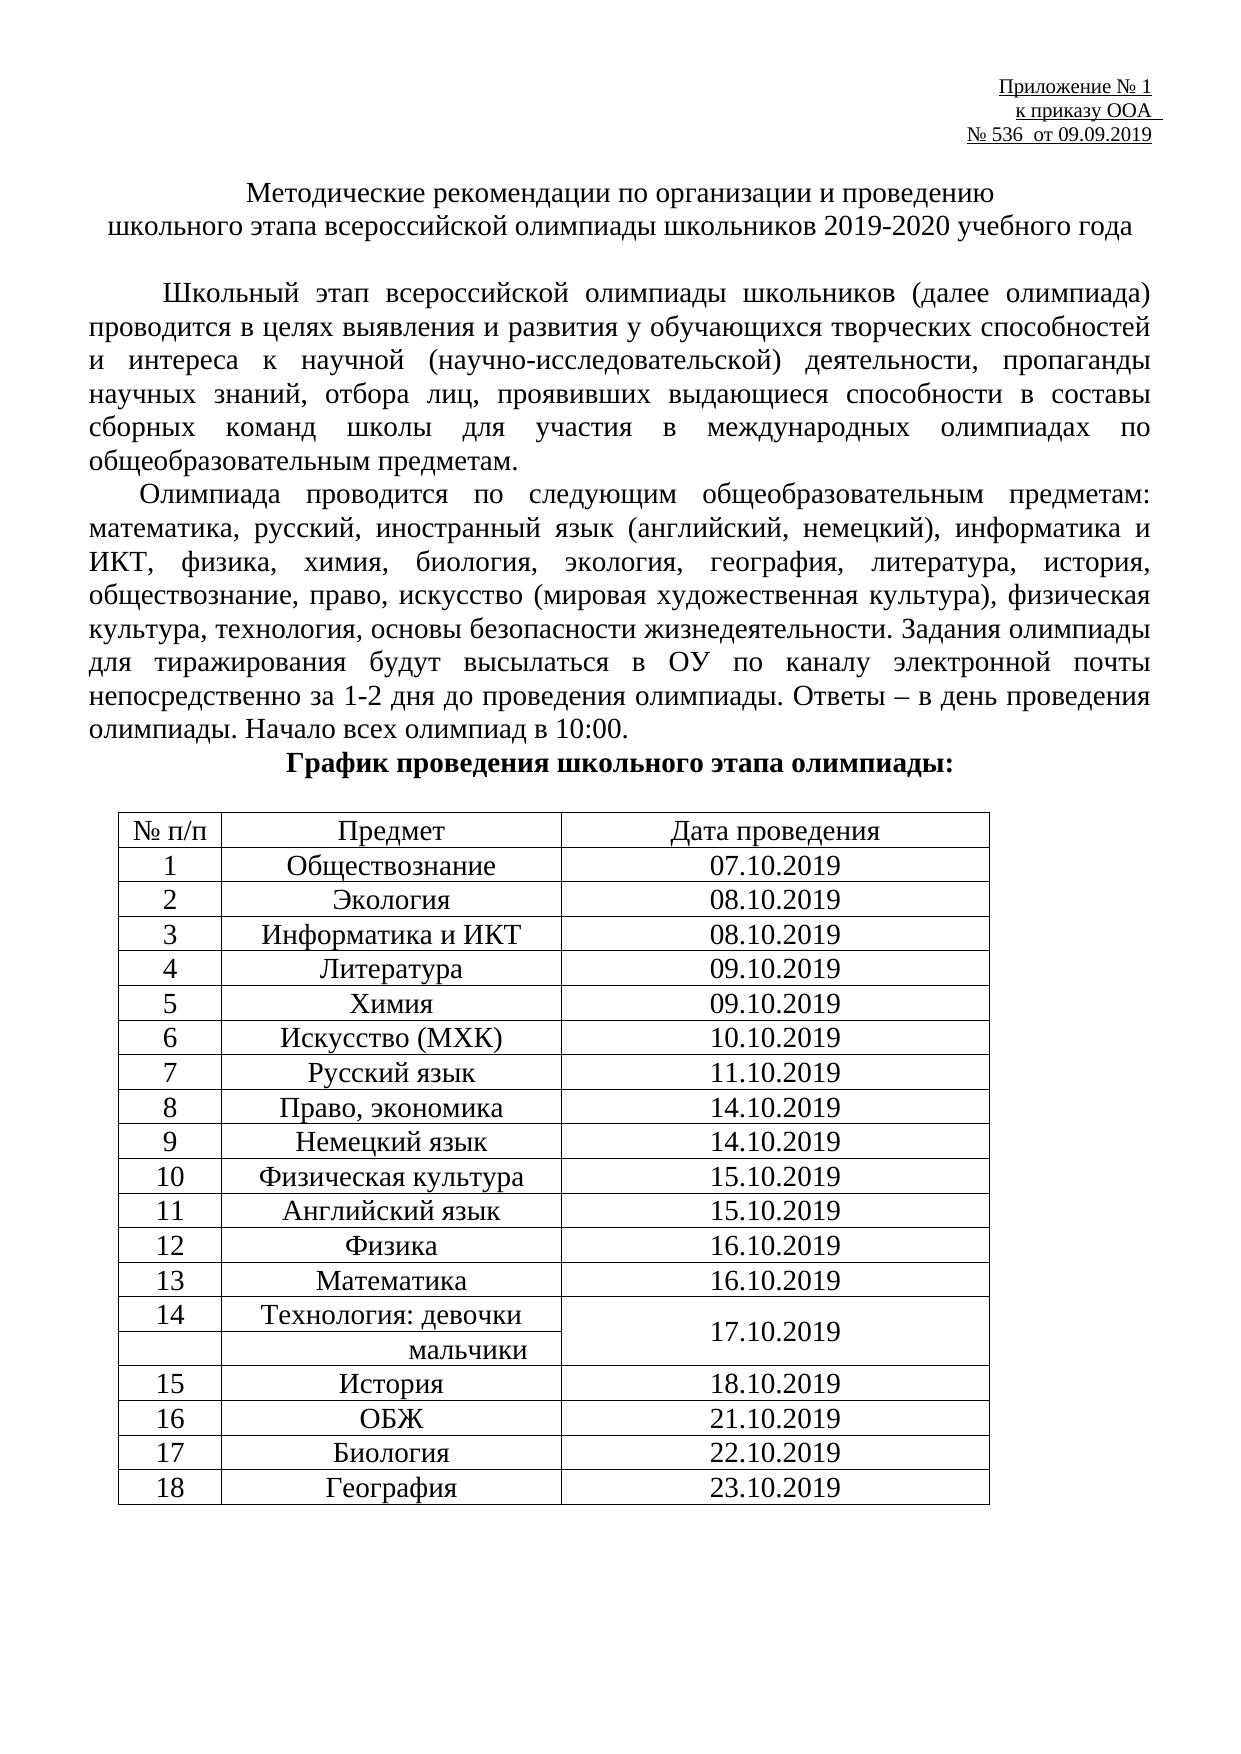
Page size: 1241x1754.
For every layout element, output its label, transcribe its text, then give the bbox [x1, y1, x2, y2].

table_cell Обществознание [222, 848, 561, 881]
text Приложение № 1 [89, 74, 1152, 98]
table_cell 22.10.2019 [562, 1436, 989, 1469]
table_cell 2 [119, 882, 221, 916]
table_cell 3 [119, 917, 221, 950]
table_cell 13 [119, 1263, 221, 1296]
table_header № п/п [119, 813, 221, 847]
table_cell Право, экономика [222, 1090, 561, 1123]
table_cell История [222, 1366, 561, 1400]
table_cell 11 [119, 1194, 221, 1227]
table_cell 10.10.2019 [562, 1021, 989, 1054]
table_cell 15.10.2019 [562, 1194, 989, 1227]
table_cell 08.10.2019 [562, 882, 989, 916]
table_cell Английский язык [222, 1194, 561, 1227]
table_cell 21.10.2019 [562, 1401, 989, 1434]
text Школьный этап всероссийской олимпиады школьников (далее олимпиада) проводится в целях выявления и развития у обучающихся творческих способностей и интереса к научной (научно-исследовательской) деятельности, пропаганды научных знаний, отбора лиц, проявивших выдающиеся способности в составы сборных команд школы для участия в международных олимпиадах по общеобразовательным предметам. [89, 275, 1152, 477]
table_cell 7 [119, 1055, 221, 1089]
table_cell 16.10.2019 [562, 1228, 989, 1262]
table_cell 15.10.2019 [562, 1159, 989, 1192]
table_cell 9 [119, 1124, 221, 1158]
table_cell ОБЖ [222, 1401, 561, 1434]
table_cell 08.10.2019 [562, 917, 989, 950]
table_cell 07.10.2019 [562, 848, 989, 881]
table_cell 18.10.2019 [562, 1366, 989, 1400]
table_header Предмет [222, 813, 561, 847]
table_cell 17.10.2019 [562, 1297, 989, 1365]
table_cell Искусство (МХК) [222, 1021, 561, 1054]
table_cell 10 [119, 1159, 221, 1192]
table_cell Информатика и ИКТ [222, 917, 561, 950]
table_cell Экология [222, 882, 561, 916]
table_cell 18 [119, 1470, 221, 1504]
table_cell 1 [119, 848, 221, 881]
table_cell мальчики [222, 1332, 561, 1365]
table_cell 09.10.2019 [562, 951, 989, 985]
text График проведения школьного этапа олимпиады: [89, 745, 1152, 778]
text № 536 от 09.09.2019 [89, 122, 1152, 146]
table_cell 8 [119, 1090, 221, 1123]
table_cell [119, 1332, 221, 1365]
table_cell 16 [119, 1401, 221, 1434]
table_cell География [222, 1470, 561, 1504]
table_cell 14.10.2019 [562, 1124, 989, 1158]
table_cell 15 [119, 1366, 221, 1400]
table_cell 5 [119, 986, 221, 1019]
table_cell Математика [222, 1263, 561, 1296]
table_cell 12 [119, 1228, 221, 1262]
table_cell Физическая культура [222, 1159, 561, 1192]
table_cell Немецкий язык [222, 1124, 561, 1158]
text к приказу ООА [89, 98, 1152, 122]
table_cell 17 [119, 1436, 221, 1469]
table_cell 16.10.2019 [562, 1263, 989, 1296]
table_cell Литература [222, 951, 561, 985]
table_cell 14.10.2019 [562, 1090, 989, 1123]
table_cell Физика [222, 1228, 561, 1262]
text Олимпиада проводится по следующим общеобразовательным предметам: математика, русский, иностранный язык (английский, немецкий), информатика и ИКТ, физика, химия, биология, экология, география, литература, история, обществознание, право, искусство (мировая художественная культура), физическая культура, технология, основы безопасности жизнедеятельности. Задания олимпиады для тиражирования будут высылаться в ОУ по каналу электронной почты непосредственно за 1-2 дня до проведения олимпиады. Ответы – в день проведения олимпиады. Начало всех олимпиад в 10:00. [89, 477, 1152, 745]
table_cell 09.10.2019 [562, 986, 989, 1019]
table_header Дата проведения [562, 813, 989, 847]
table_cell Химия [222, 986, 561, 1019]
text школьного этапа всероссийской олимпиады школьников 2019-2020 учебного года [89, 208, 1152, 242]
table_cell 14 [119, 1297, 221, 1331]
text Методические рекомендации по организации и проведению [89, 175, 1152, 208]
table_cell Русский язык [222, 1055, 561, 1089]
table_cell 4 [119, 951, 221, 985]
table_cell Биология [222, 1436, 561, 1469]
table_cell 6 [119, 1021, 221, 1054]
table_cell Технология: девочки [222, 1297, 561, 1331]
table_cell 23.10.2019 [562, 1470, 989, 1504]
table_cell 11.10.2019 [562, 1055, 989, 1089]
